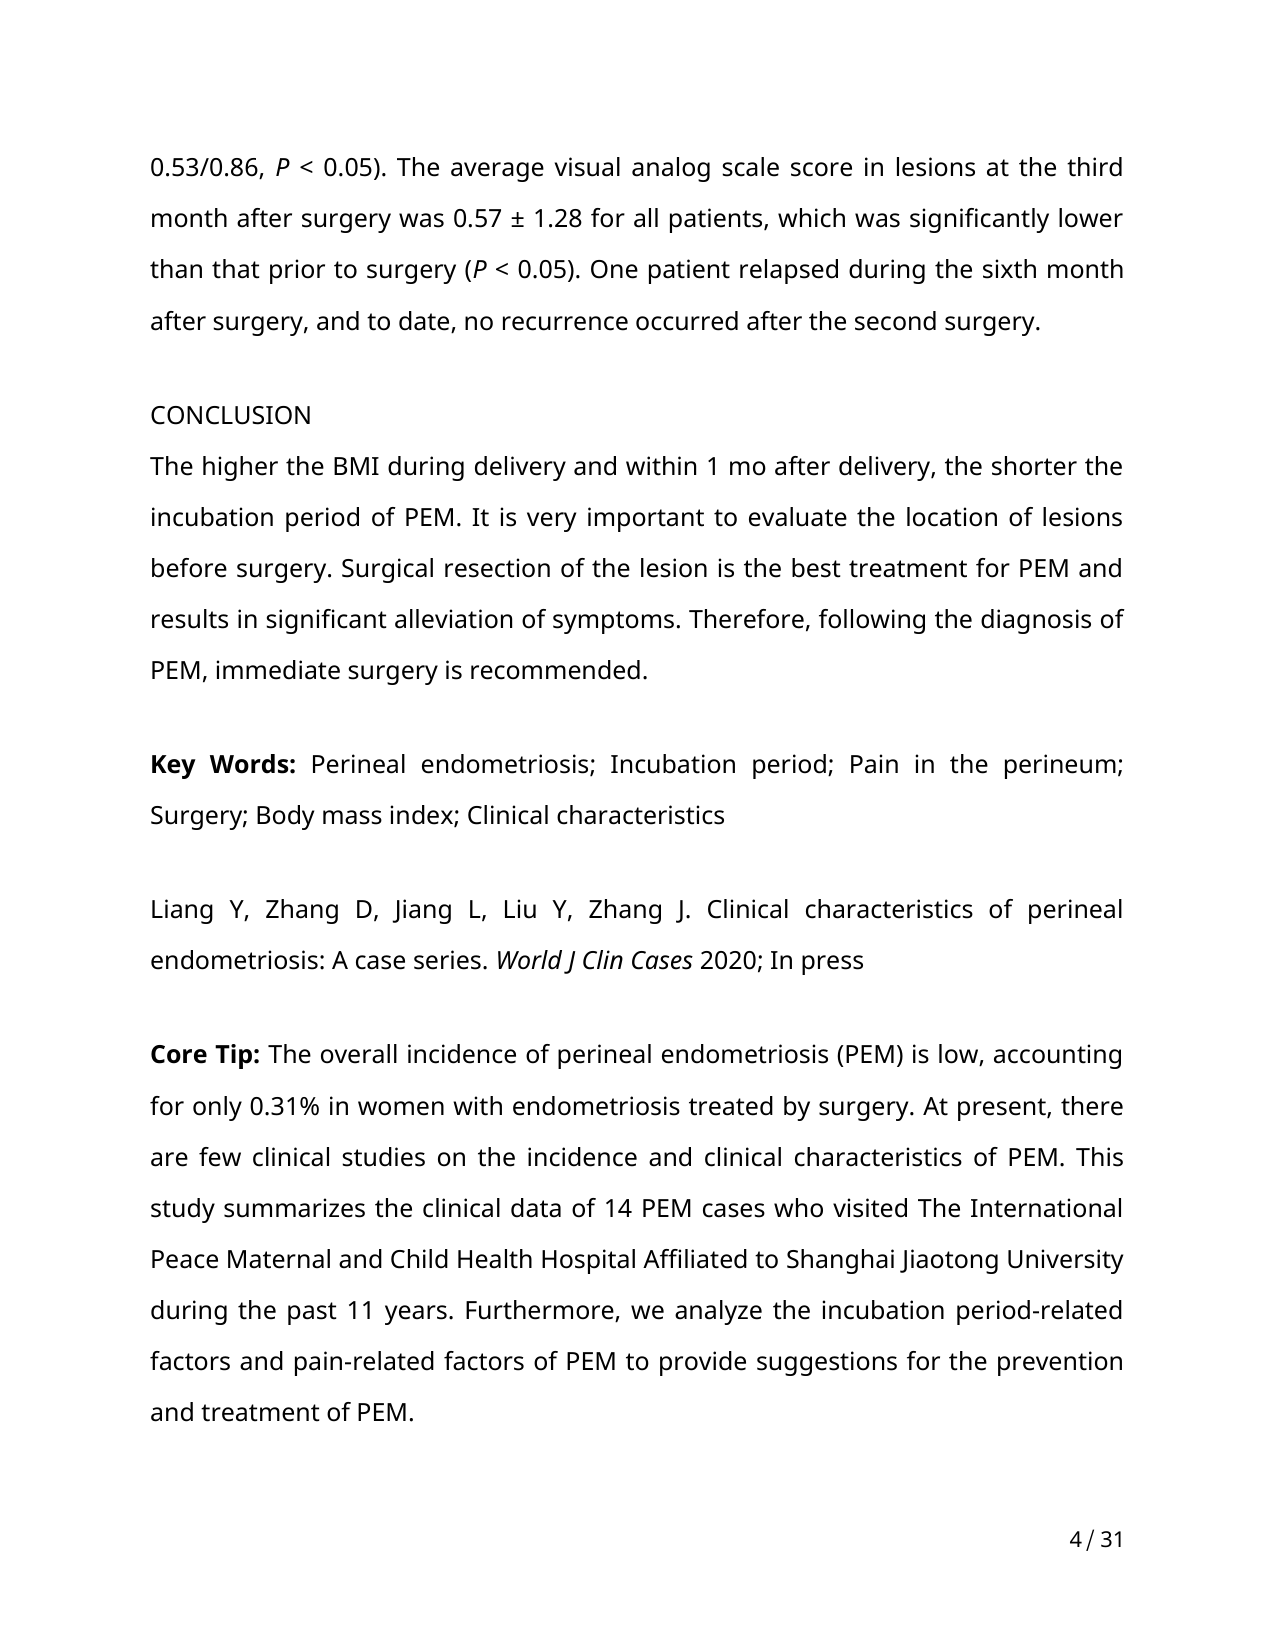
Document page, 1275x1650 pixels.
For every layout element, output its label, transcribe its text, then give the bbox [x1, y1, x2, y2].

text The higher the BMI during delivery and within 1 mo after delivery, the shorter the incubation period of PEM. It is very important to evaluate the location of lesions before surgery. Surgical resection of the lesion is the best treatment for PEM and results in significant alleviation of symptoms. Therefore, following the diagnosis of PEM, immediate surgery is recommended. [150, 448, 1125, 687]
text CONCLUSION [150, 397, 1125, 431]
text Liang Y, Zhang D, Jiang L, Liu Y, Zhang J. Clinical characteristics of perineal endometriosis: A case series. World J Clin Cases 2020; In press [150, 892, 1125, 977]
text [150, 150, 1125, 337]
text Key Words: Perineal endometriosis; Incubation period; Pain in the perineum; Surgery; Body mass index; Clinical characteristics [150, 747, 1125, 832]
text Core Tip: The overall incidence of perineal endometriosis (PEM) is low, accounting for only 0.31% in women with endometriosis treated by surgery. At present, there are few clinical studies on the incidence and clinical characteristics of PEM. This study summarizes the clinical data of 14 PEM cases who visited The International Peace Maternal and Child Health Hospital Affiliated to Shanghai Jiaotong University during the past 11 years. Furthermore, we analyze the incubation period-related factors and pain-related factors of PEM to provide suggestions for the prevention and treatment of PEM. [150, 1037, 1125, 1428]
